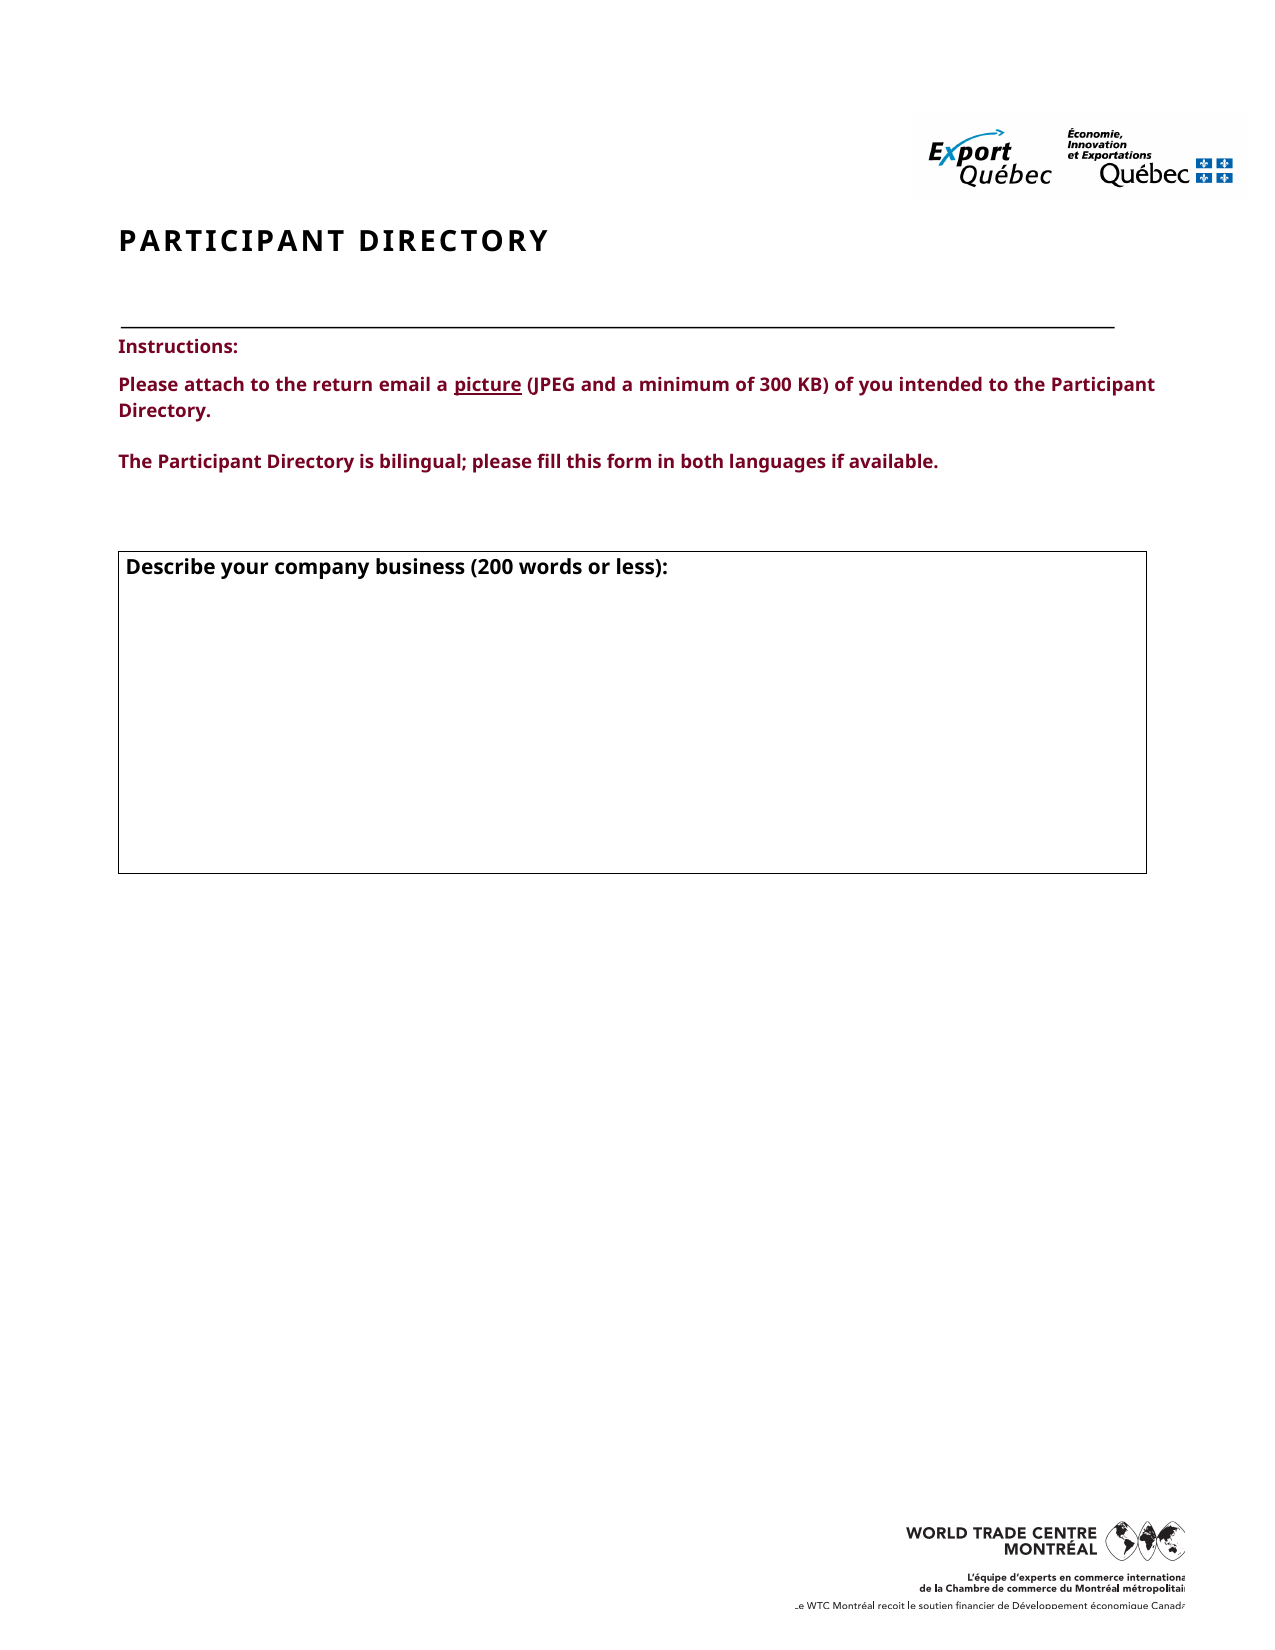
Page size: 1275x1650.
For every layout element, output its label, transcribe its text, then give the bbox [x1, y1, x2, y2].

table_header Describe your company business (200 words or less): [119, 552, 1146, 873]
text The Participant Directory is bilingual; please fill this form in both languages if available. [118, 448, 1157, 474]
text Instructions: [118, 333, 1157, 359]
text Please attach to the return email a picture (JPEG and a minimum of 300 KB) of you intended to the Participant Directory. [118, 372, 1157, 423]
text PArticipant directorY [118, 222, 1098, 259]
picture [911, 113, 1248, 199]
